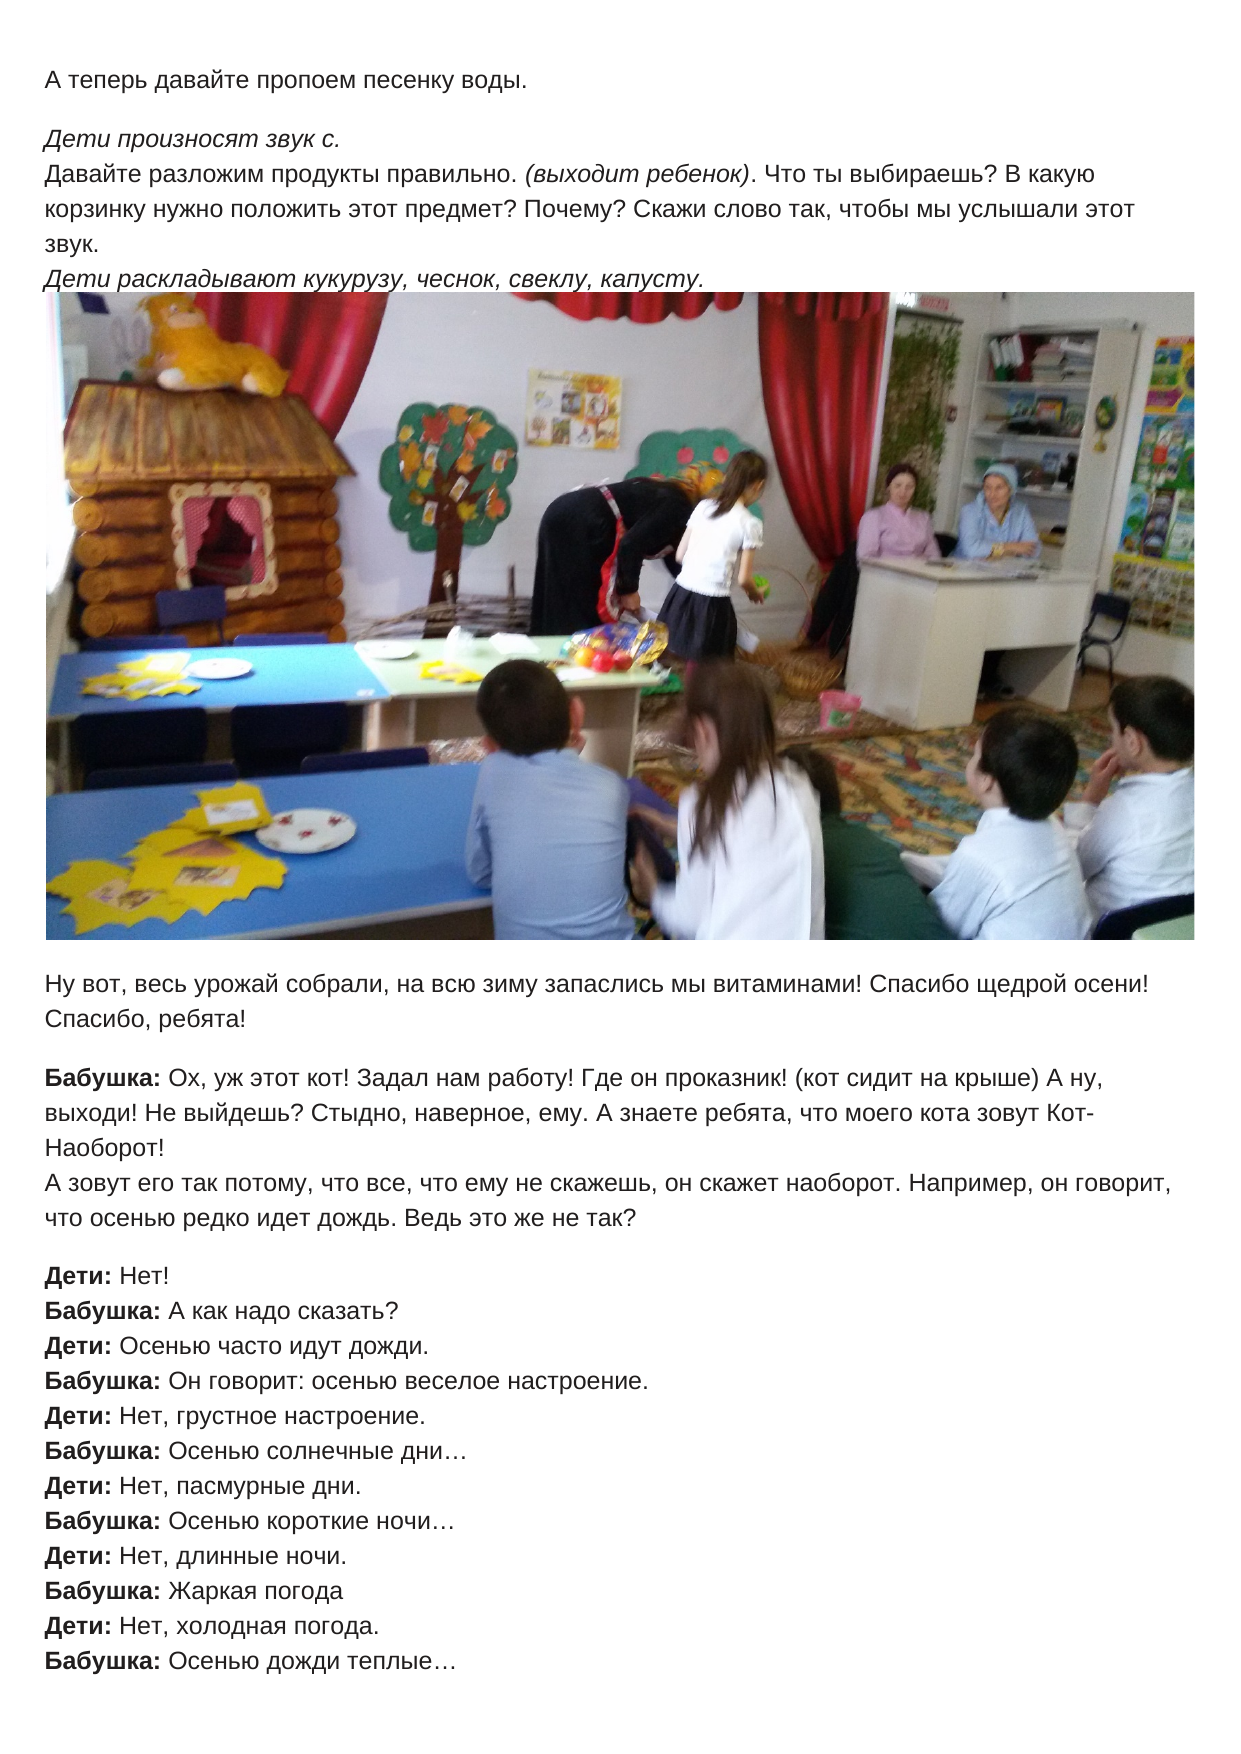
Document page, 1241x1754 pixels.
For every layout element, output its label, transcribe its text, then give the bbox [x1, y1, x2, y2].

text Дети: Нет, холодная погода. [44, 1605, 1196, 1640]
text Дети: Осенью часто идут дожди. [44, 1325, 1196, 1360]
text Ну вот, весь урожай собрали, на всю зиму запаслись мы витаминами! Спасибо щедрой осени! Спасибо, ребята! [44, 963, 1196, 1033]
text Бабушка: А как надо сказать? [44, 1290, 1196, 1325]
text Бабушка: Осенью дожди теплые… [44, 1640, 1196, 1675]
text Дети: Нет, пасмурные дни. [44, 1465, 1196, 1500]
text Бабушка: Ох, уж этот кот! Задал нам работу! Где он проказник! (кот сидит на крыше) А ну, выходи! Не выйдешь? Стыдно, наверное, ему. А знаете ребята, что моего кота зовут Кот-Наоборот! [44, 1056, 1196, 1161]
text Бабушка: Осенью короткие ночи… [44, 1500, 1196, 1535]
text Бабушка: Жаркая погода [44, 1570, 1196, 1605]
text Дети раскладывают кукурузу, чеснок, свеклу, капусту. [44, 257, 1196, 292]
text Дети: Нет! [44, 1255, 1196, 1290]
picture [46, 292, 1195, 940]
text Дети: Нет, длинные ночи. [44, 1535, 1196, 1570]
text Бабушка: Осенью солнечные дни… [44, 1430, 1196, 1465]
text Дети: Нет, грустное настроение. [44, 1395, 1196, 1430]
text Дети произносят звук с. [44, 117, 1196, 152]
text Давайте разложим продукты правильно. (выходит ребенок). Что ты выбираешь? В какую корзинку нужно положить этот предмет? Почему? Скажи слово так, чтобы мы услышали этот звук. [44, 152, 1196, 257]
text А зовут его так потому, что все, что ему не скажешь, он скажет наоборот. Например, он говорит, что осенью редко идет дождь. Ведь это же не так? [44, 1161, 1196, 1231]
text Бабушка: Он говорит: осенью веселое настроение. [44, 1360, 1196, 1395]
text А теперь давайте пропоем песенку воды. [44, 59, 1196, 94]
